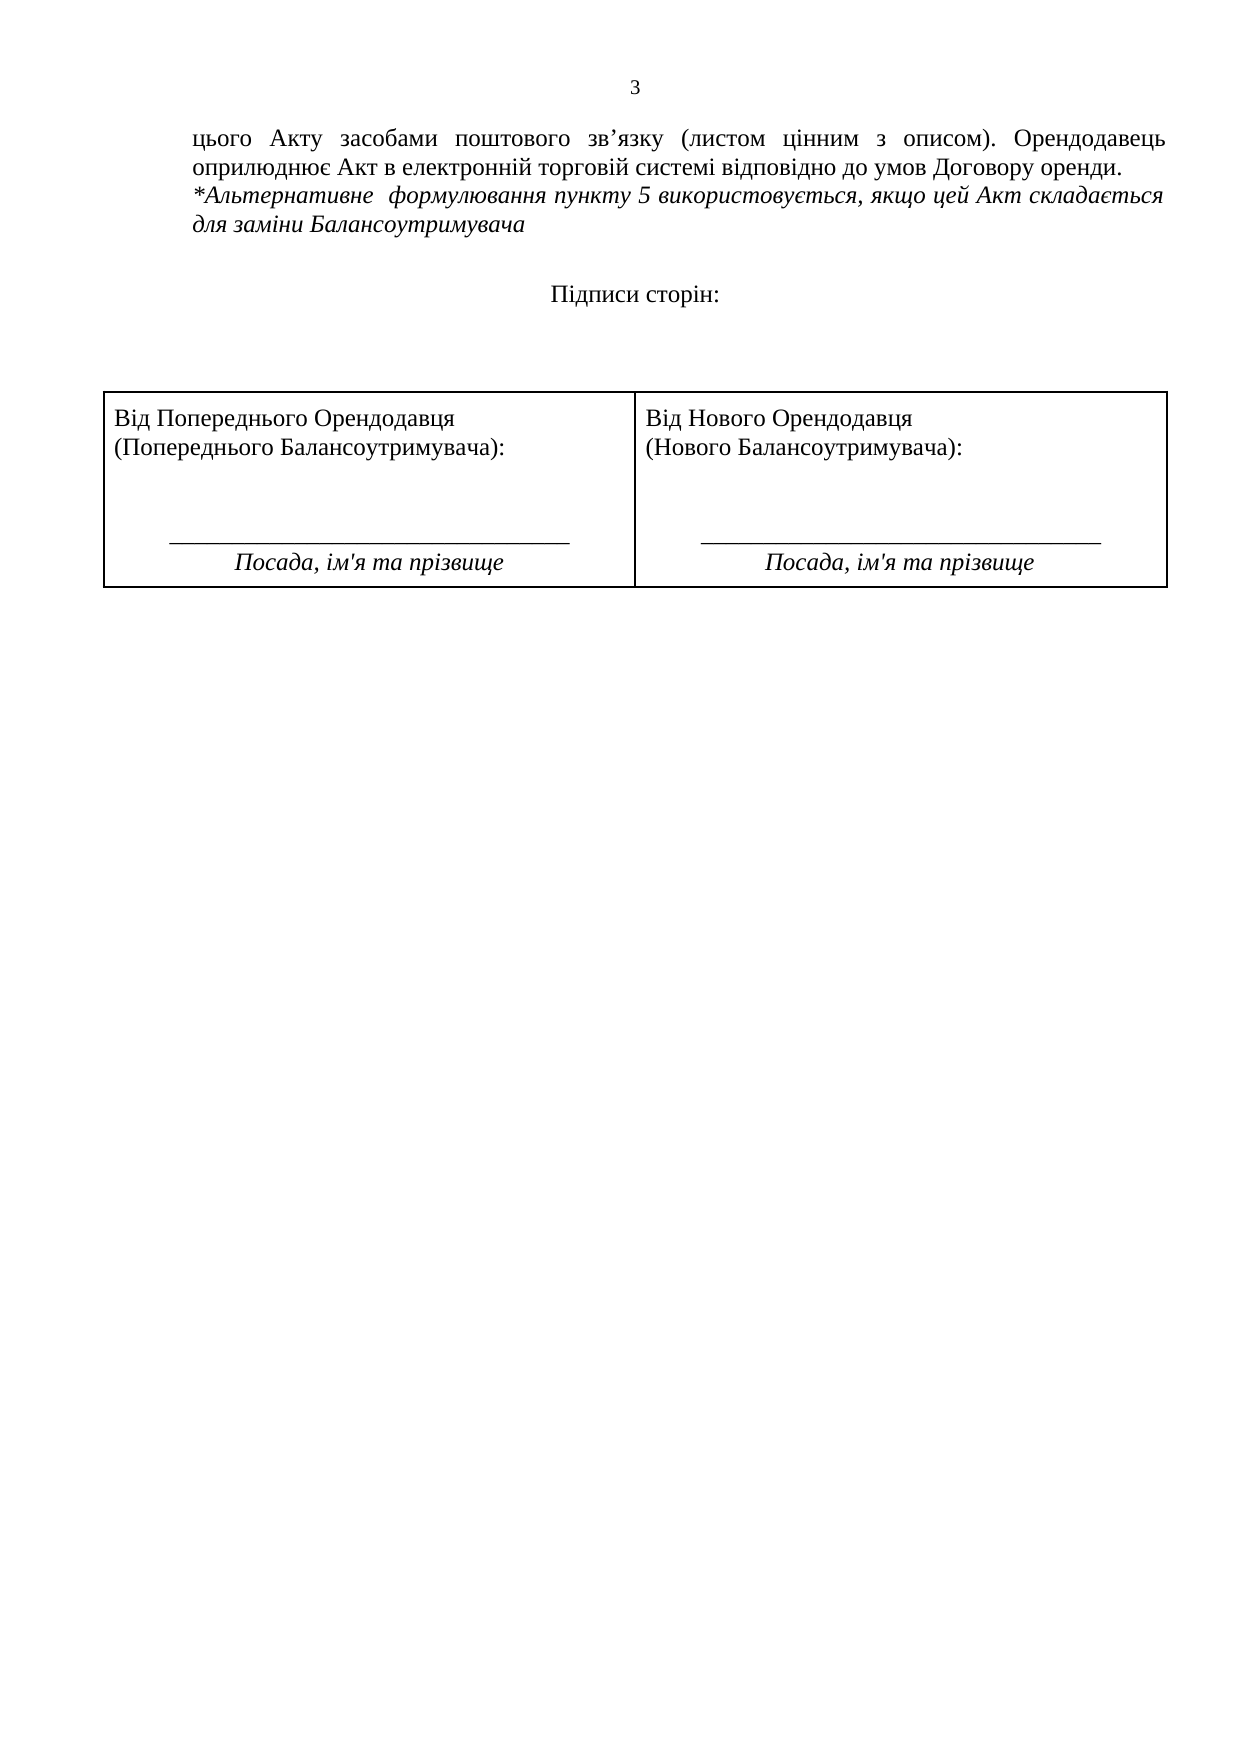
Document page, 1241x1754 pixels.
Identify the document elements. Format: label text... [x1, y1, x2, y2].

table_header Від Нового Орендодавця (Нового Балансоутримувача): ________________________________ Посада, ім'я та прізвище [636, 393, 1166, 586]
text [148, 123, 1167, 181]
text Підписи сторін: [103, 279, 1167, 308]
text *Альтернативне формулювання пункту 5 використовується, якщо цей Акт складається для заміни Балансоутримувача [192, 181, 1167, 238]
table_header Від Попереднього Орендодавця (Попереднього Балансоутримувача): ________________________________ Посада, ім'я та прізвище [105, 393, 634, 586]
